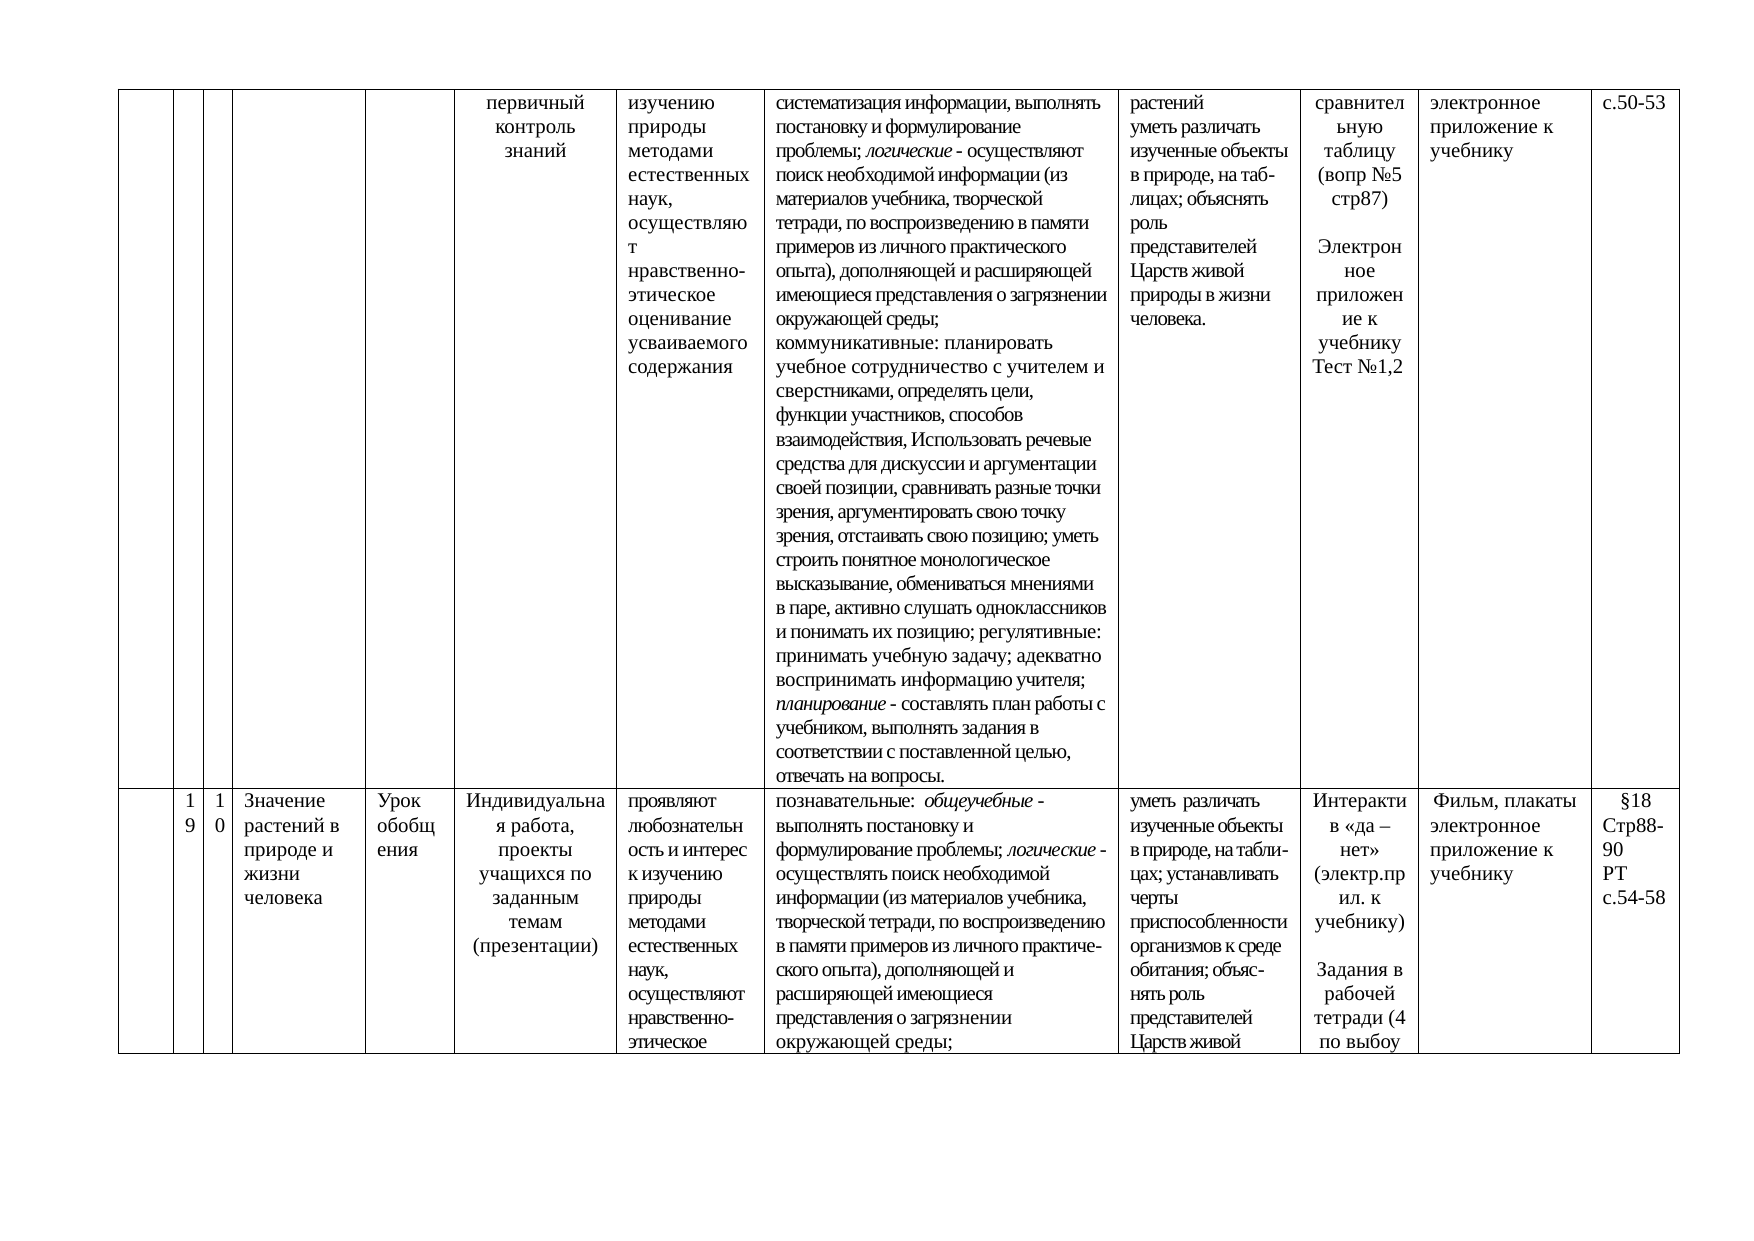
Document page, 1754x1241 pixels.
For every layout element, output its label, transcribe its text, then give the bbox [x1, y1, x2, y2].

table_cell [455, 90, 616, 787]
table_cell 19 [174, 789, 203, 1053]
table_cell Урок обобщения [366, 789, 454, 1053]
table_cell [366, 90, 454, 787]
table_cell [233, 789, 365, 1053]
table_cell 18 [174, 90, 203, 787]
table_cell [765, 90, 1118, 787]
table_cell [1301, 789, 1418, 1053]
table_cell [119, 90, 173, 787]
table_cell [1301, 90, 1418, 787]
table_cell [617, 789, 764, 1053]
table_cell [617, 90, 764, 787]
table_cell 9 [204, 90, 232, 787]
table_cell [119, 789, 173, 1053]
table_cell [1119, 789, 1300, 1053]
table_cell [1119, 90, 1300, 787]
table_cell 10 [204, 789, 232, 1053]
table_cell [455, 789, 616, 1053]
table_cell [1419, 90, 1591, 787]
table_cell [1592, 90, 1679, 787]
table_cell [1419, 789, 1591, 1053]
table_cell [765, 789, 1118, 1053]
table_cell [233, 90, 365, 787]
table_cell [1592, 789, 1679, 1053]
